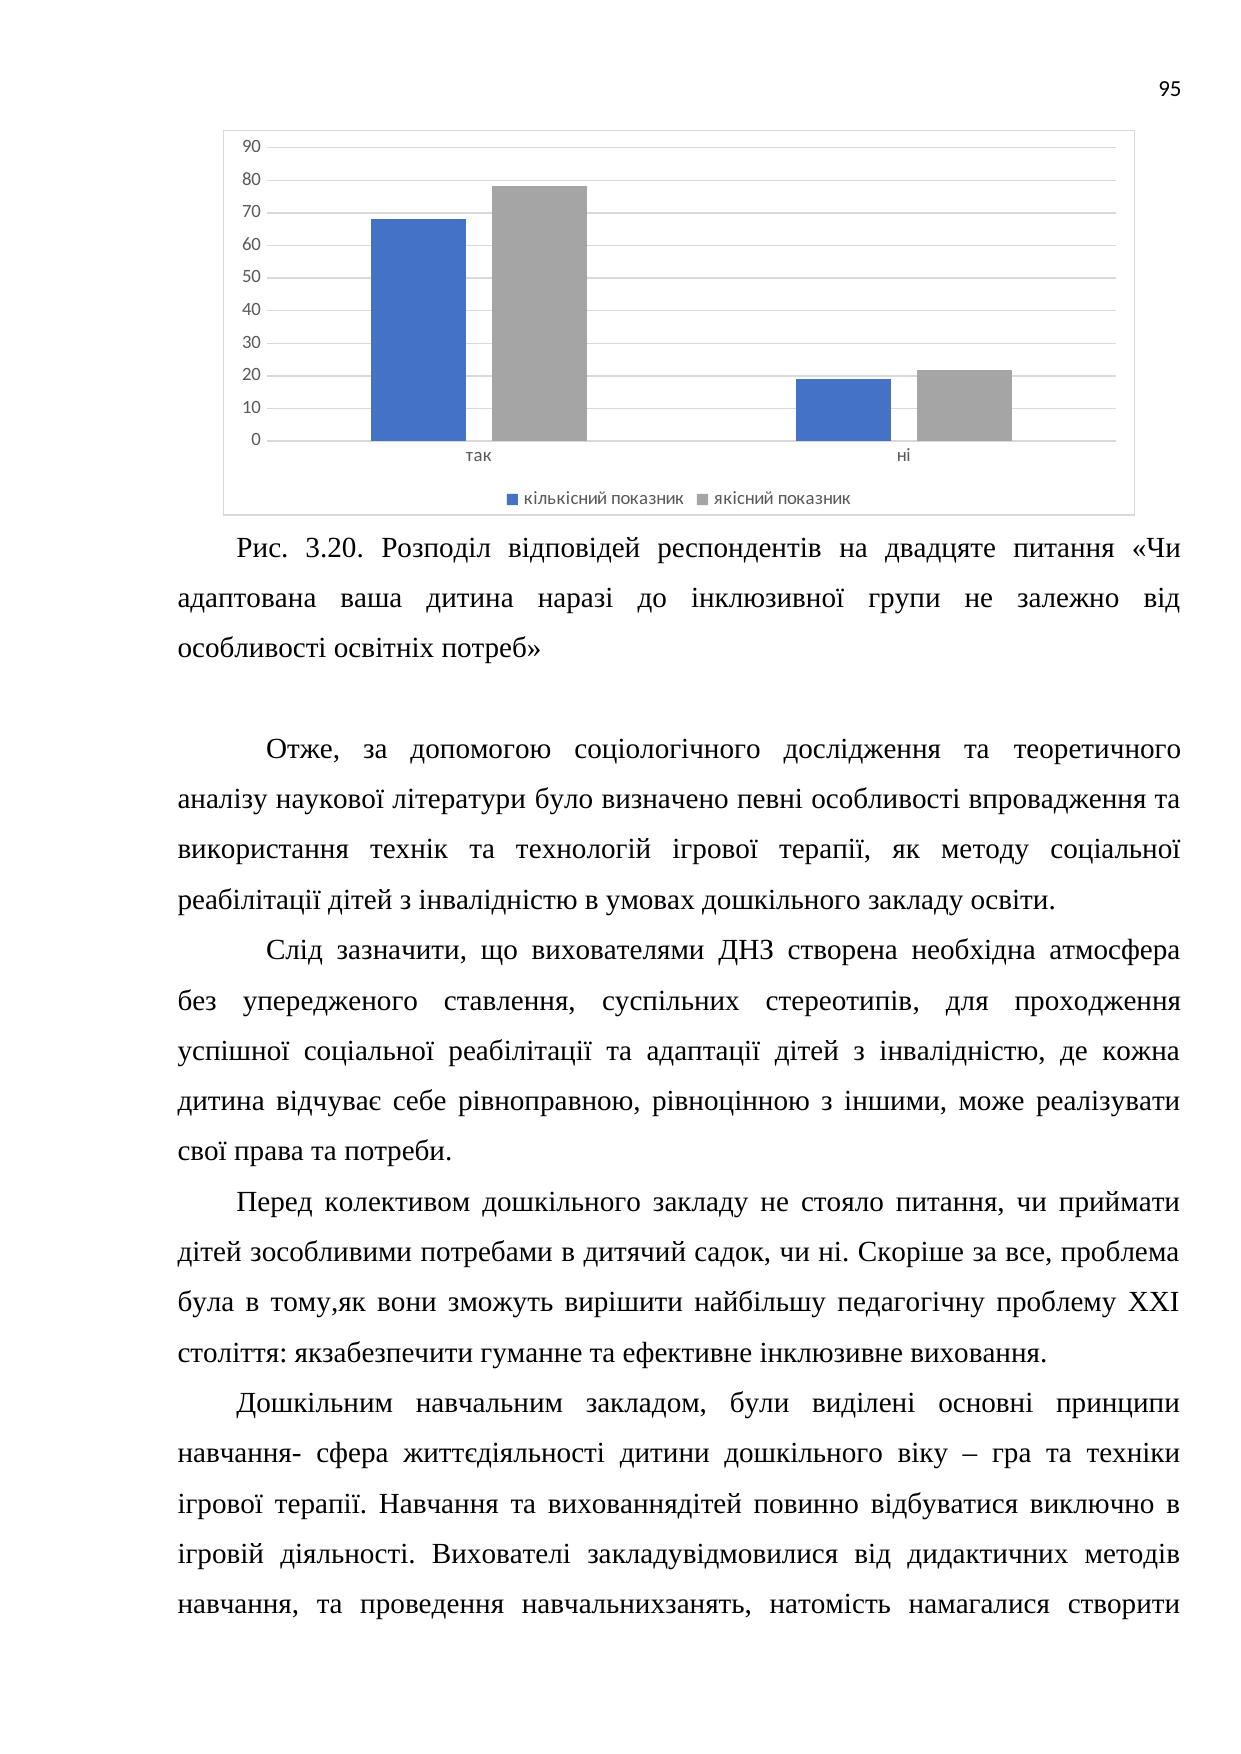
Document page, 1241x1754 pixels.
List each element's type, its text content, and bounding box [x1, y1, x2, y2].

text Слід зазначити, що вихователями ДНЗ створена необхідна атмосфера без упередженого ставлення, суспільних стереотипів, для проходження успішної соціальної реабілітації та адаптації дітей з інвалідністю, де кожна дитина відчуває себе рівноправною, рівноцінною з іншими, може реалізувати свої права та потреби. [177, 932, 1181, 1167]
list Перед колективом дошкільного закладу не стояло питання, чи приймати дітей зособливими потребами в дитячий садок, чи ні. Скоріше за все, проблема була в тому,як вони зможуть вирішити найбільшу педагогічну проблему ХХІ століття: якзабезпечити гуманне та ефективне інклюзивне виховання. [177, 1184, 1181, 1368]
list Рис. 3.20. Розподіл відповідей респондентів на двадцяте питання «Чи адаптована ваша дитина наразі до інклюзивної групи не залежно від особливості освітніх потреб» [177, 530, 1181, 664]
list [177, 1385, 1181, 1620]
text Отже, за допомогою соціологічного дослідження та теоретичного аналізу наукової літератури було визначено певні особливості впровадження та використання технік та технологій ігрової терапії, як методу соціальної реабілітації дітей з інвалідністю в умовах дошкільного закладу освіти. [177, 731, 1181, 916]
